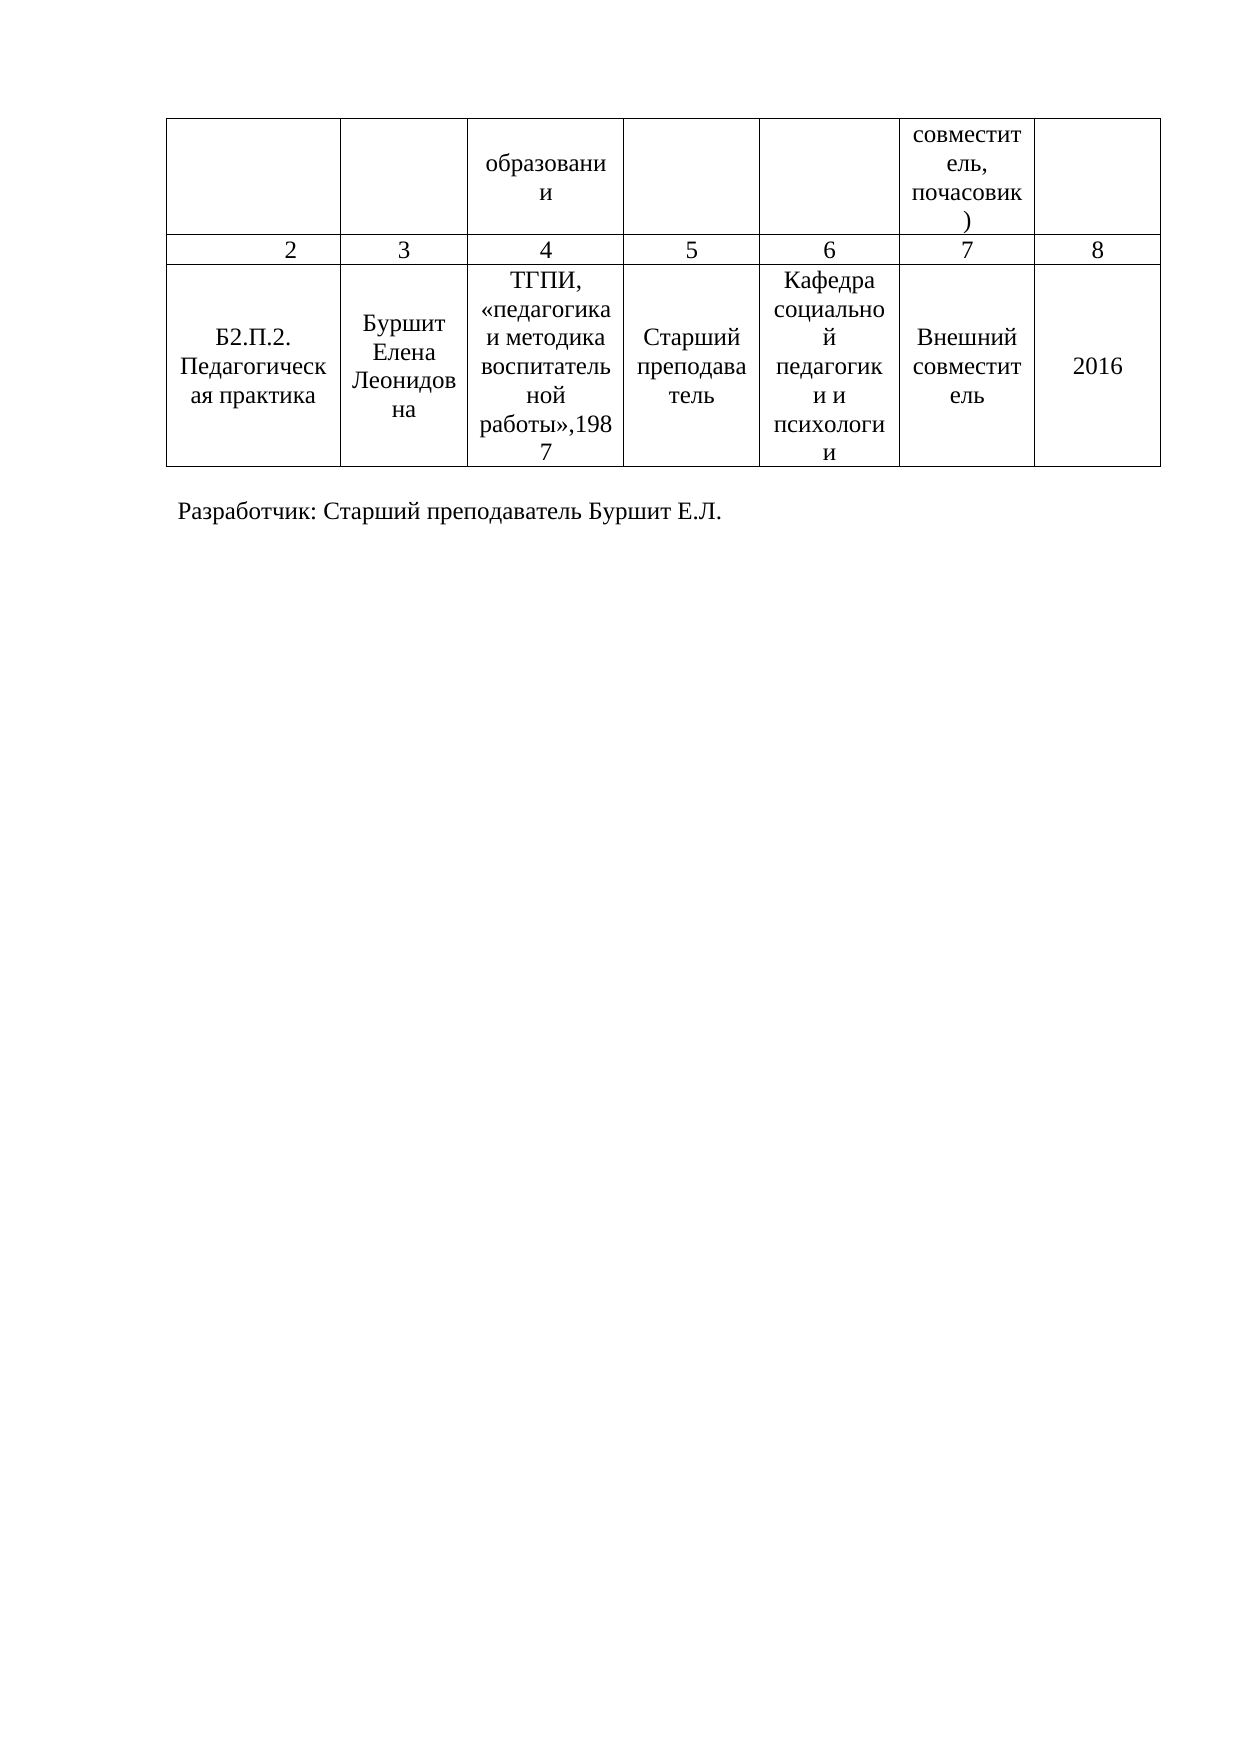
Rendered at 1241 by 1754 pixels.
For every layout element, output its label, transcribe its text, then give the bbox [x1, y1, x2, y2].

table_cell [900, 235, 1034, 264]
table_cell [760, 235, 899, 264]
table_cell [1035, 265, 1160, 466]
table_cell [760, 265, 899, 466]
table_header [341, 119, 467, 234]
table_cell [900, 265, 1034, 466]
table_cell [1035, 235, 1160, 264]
text Разработчик: Старший преподаватель Буршит Е.Л. [177, 496, 1152, 525]
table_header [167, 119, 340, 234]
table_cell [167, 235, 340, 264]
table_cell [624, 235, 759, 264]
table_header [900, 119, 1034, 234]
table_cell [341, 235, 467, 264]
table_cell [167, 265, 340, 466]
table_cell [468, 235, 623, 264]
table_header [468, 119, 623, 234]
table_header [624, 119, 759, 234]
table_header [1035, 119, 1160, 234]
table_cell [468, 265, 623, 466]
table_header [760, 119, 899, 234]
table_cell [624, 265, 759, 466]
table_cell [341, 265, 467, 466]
